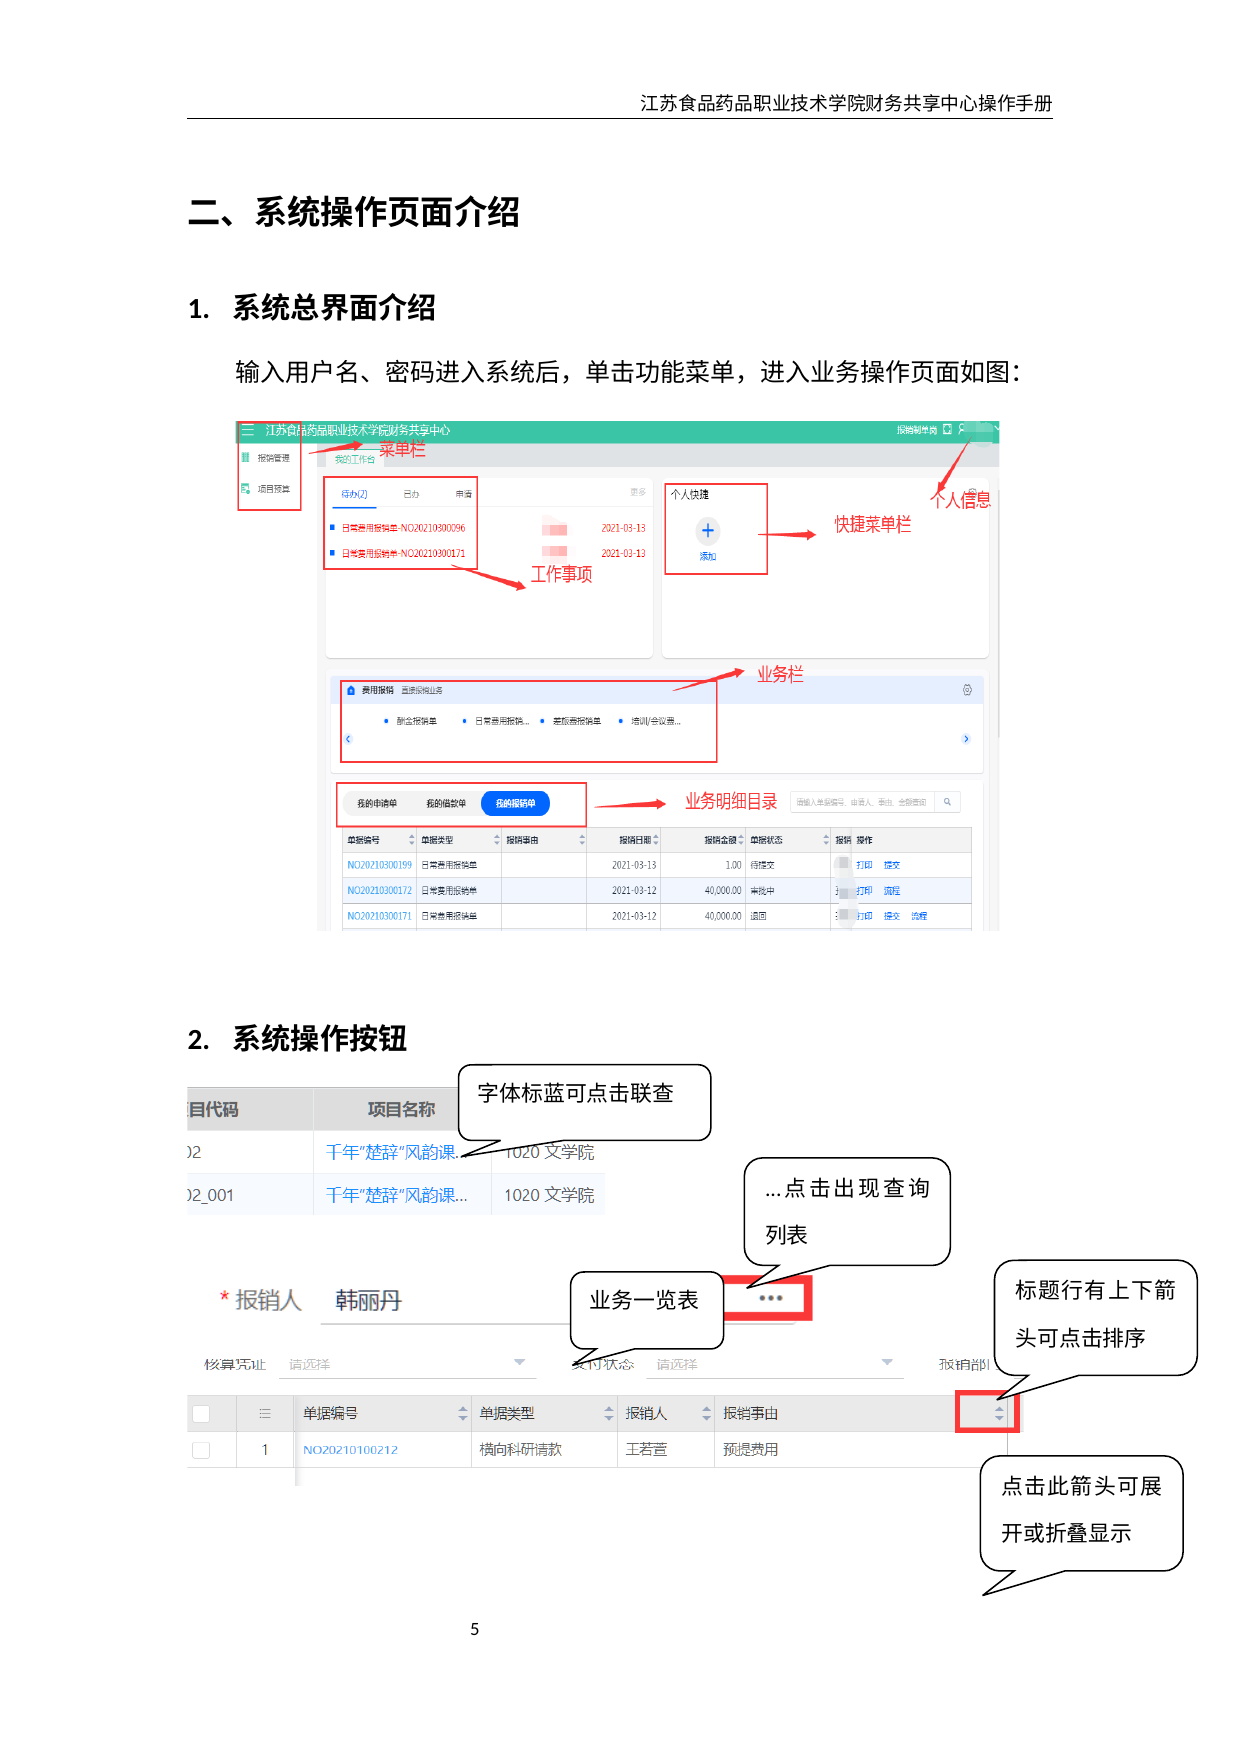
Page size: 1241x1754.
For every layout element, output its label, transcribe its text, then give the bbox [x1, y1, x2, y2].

picture [235, 421, 1000, 931]
title 系统操作页面介绍 [187, 178, 1053, 243]
picture [187, 1359, 1024, 1486]
subtitle 系统操作按钮 [187, 1004, 1053, 1069]
picture [187, 1069, 606, 1215]
text 输入用户名、密码进入系统后，单击功能菜单，进入业务操作页面如图： [187, 338, 1053, 403]
subtitle 系统总界面介绍 [187, 273, 1053, 338]
picture [187, 1246, 864, 1335]
